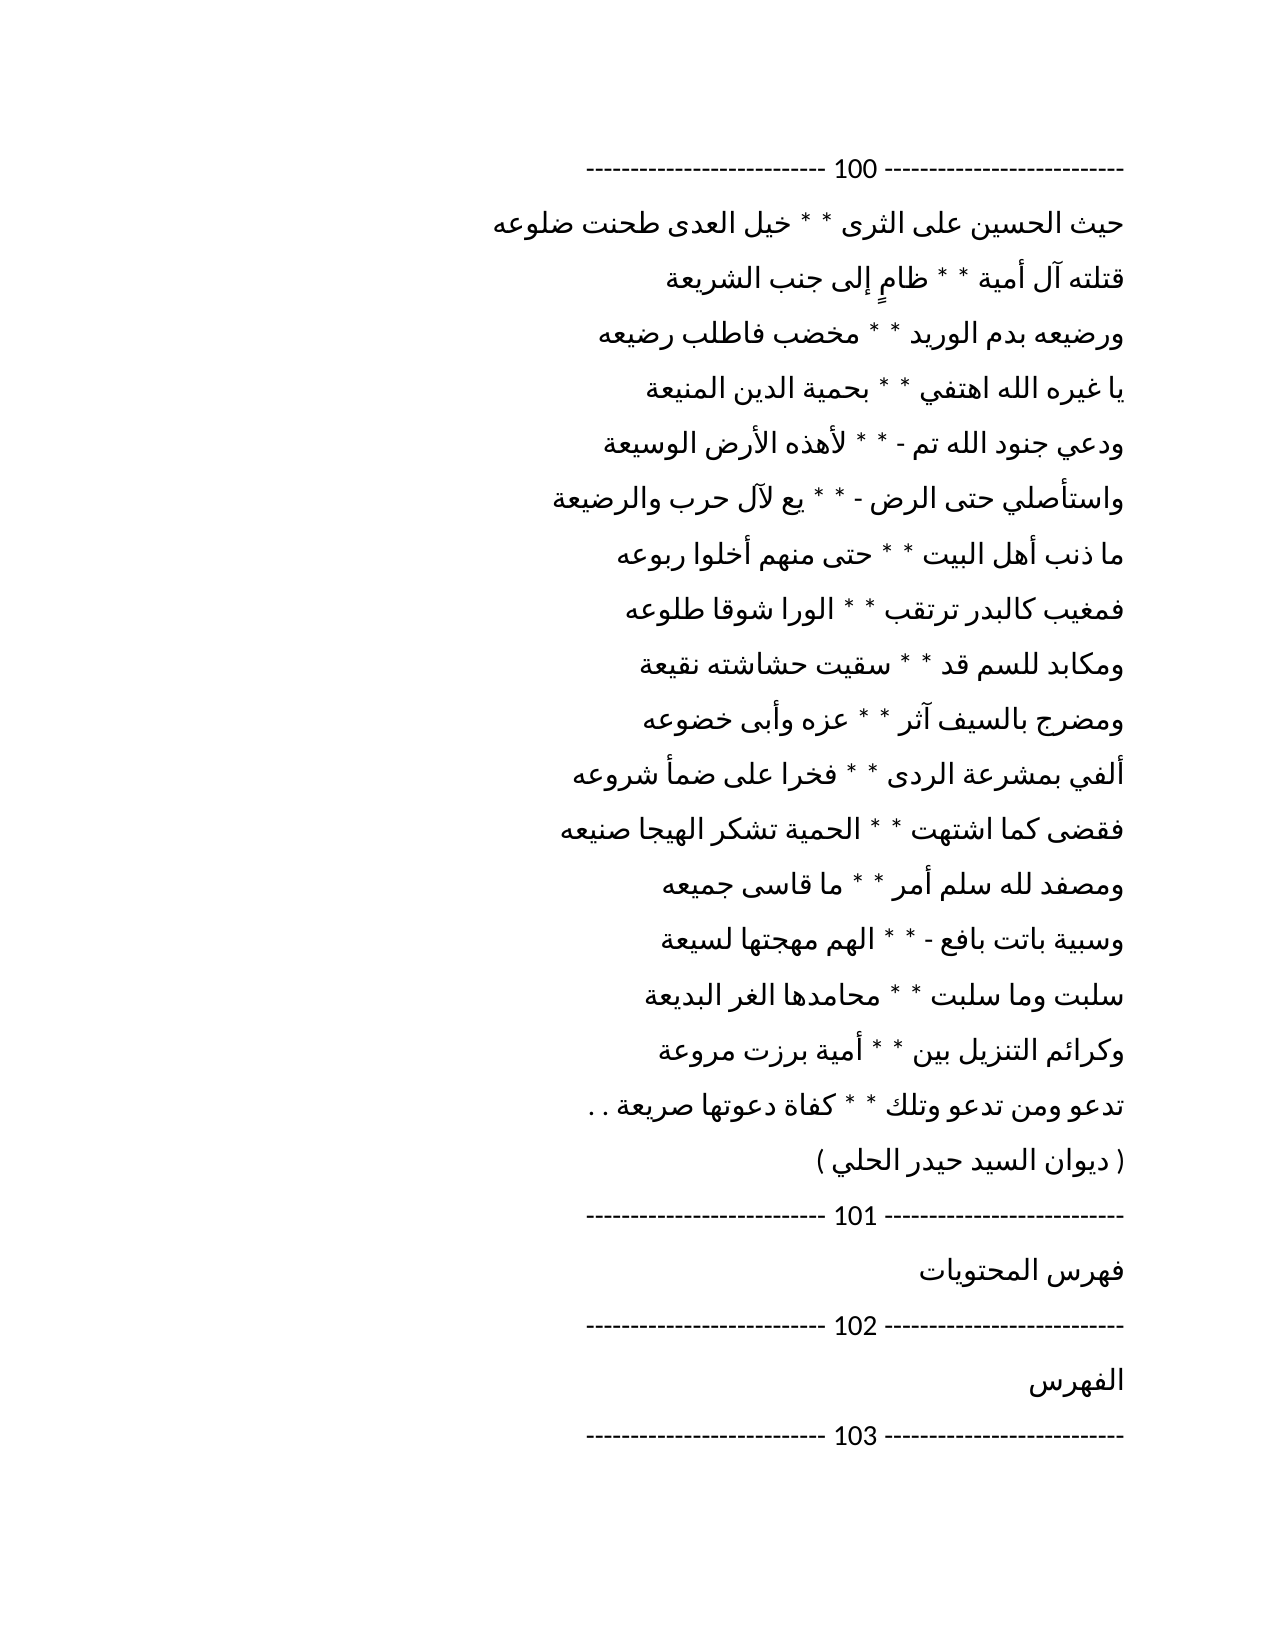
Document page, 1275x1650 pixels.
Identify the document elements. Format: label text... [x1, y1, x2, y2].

text يا غيره الله اهتفي * * بحمية الدين المنيعة [150, 370, 1125, 406]
text واستأصلي حتى الرض - * * يع لآل حرب والرضيعة [150, 481, 1125, 516]
text --------------------------- 101 --------------------------- [150, 1197, 1125, 1233]
text حيث الحسين على الثرى * * خيل العدى طحنت ضلوعه [150, 205, 1125, 241]
text قتلته آل أمية * * ظامٍ إلى جنب الشريعة [150, 260, 1125, 296]
text ومكابد للسم قد * * سقيت حشاشته نقيعة [150, 646, 1125, 682]
text ما ذنب أهل البيت * * حتى منهم أخلوا ربوعه [150, 536, 1125, 571]
text فقضى كما اشتهت * * الحمية تشكر الهيجا صنيعه [150, 811, 1125, 847]
text الفهرس [150, 1362, 1125, 1398]
text وسبية باتت بافع - * * الهم مهجتها لسيعة [150, 921, 1125, 957]
text ورضيعه بدم الوريد * * مخضب فاطلب رضيعه [150, 315, 1125, 351]
text --------------------------- 103 --------------------------- [150, 1417, 1125, 1453]
text ( ديوان السيد حيدر الحلي ) [150, 1142, 1125, 1177]
text ومصفد لله سلم أمر * * ما قاسى جميعه [150, 866, 1125, 902]
text ودعي جنود الله تم - * * لأهذه الأرض الوسيعة [150, 426, 1125, 461]
text وكرائم التنزيل بين * * أمية برزت مروعة [150, 1032, 1125, 1067]
text سلبت وما سلبت * * محامدها الغر البديعة [150, 977, 1125, 1012]
text ومضرج بالسيف آثر * * عزه وأبى خضوعه [150, 701, 1125, 737]
text --------------------------- 100 --------------------------- [150, 150, 1125, 186]
text --------------------------- 102 --------------------------- [150, 1307, 1125, 1343]
text تدعو ومن تدعو وتلك * * كفاة دعوتها صريعة . . [150, 1087, 1125, 1122]
text فهرس المحتويات [150, 1252, 1125, 1288]
text ألفي بمشرعة الردى * * فخرا على ضمأ شروعه [150, 756, 1125, 792]
text فمغيب كالبدر ترتقب * * الورا شوقا طلوعه [150, 591, 1125, 626]
